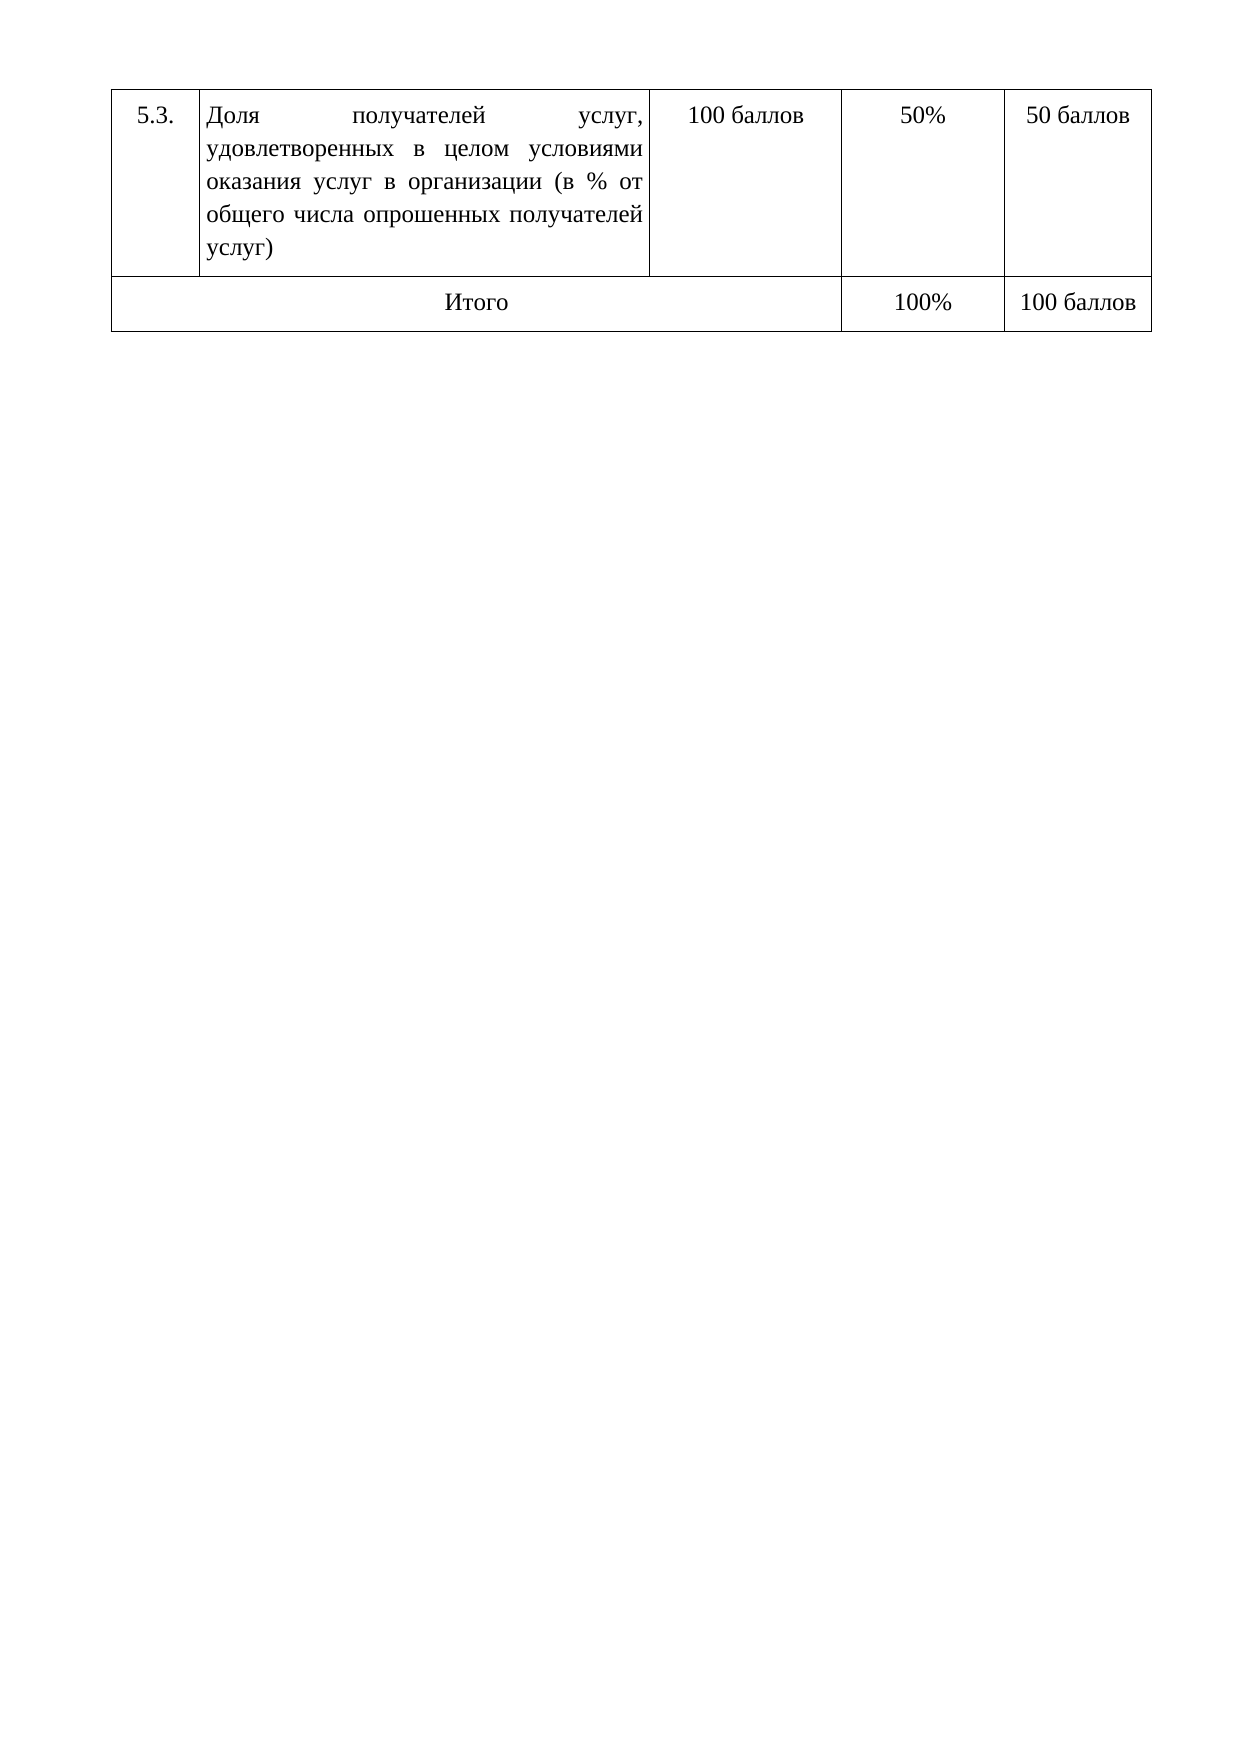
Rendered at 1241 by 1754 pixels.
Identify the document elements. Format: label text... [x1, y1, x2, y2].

table_cell 50 баллов [1005, 90, 1151, 276]
table_cell Итого [112, 277, 841, 331]
table_cell 100 баллов [1005, 277, 1151, 331]
table_cell 50% [842, 90, 1004, 276]
table_cell 100% [842, 277, 1004, 331]
table_cell Доля получателей услуг, удовлетворенных в целом условиями оказания услуг в организации (в % от общего числа опрошенных получателей услуг) [200, 90, 649, 276]
table_cell 5.3. [112, 90, 199, 276]
table_cell 100 баллов [650, 90, 841, 276]
